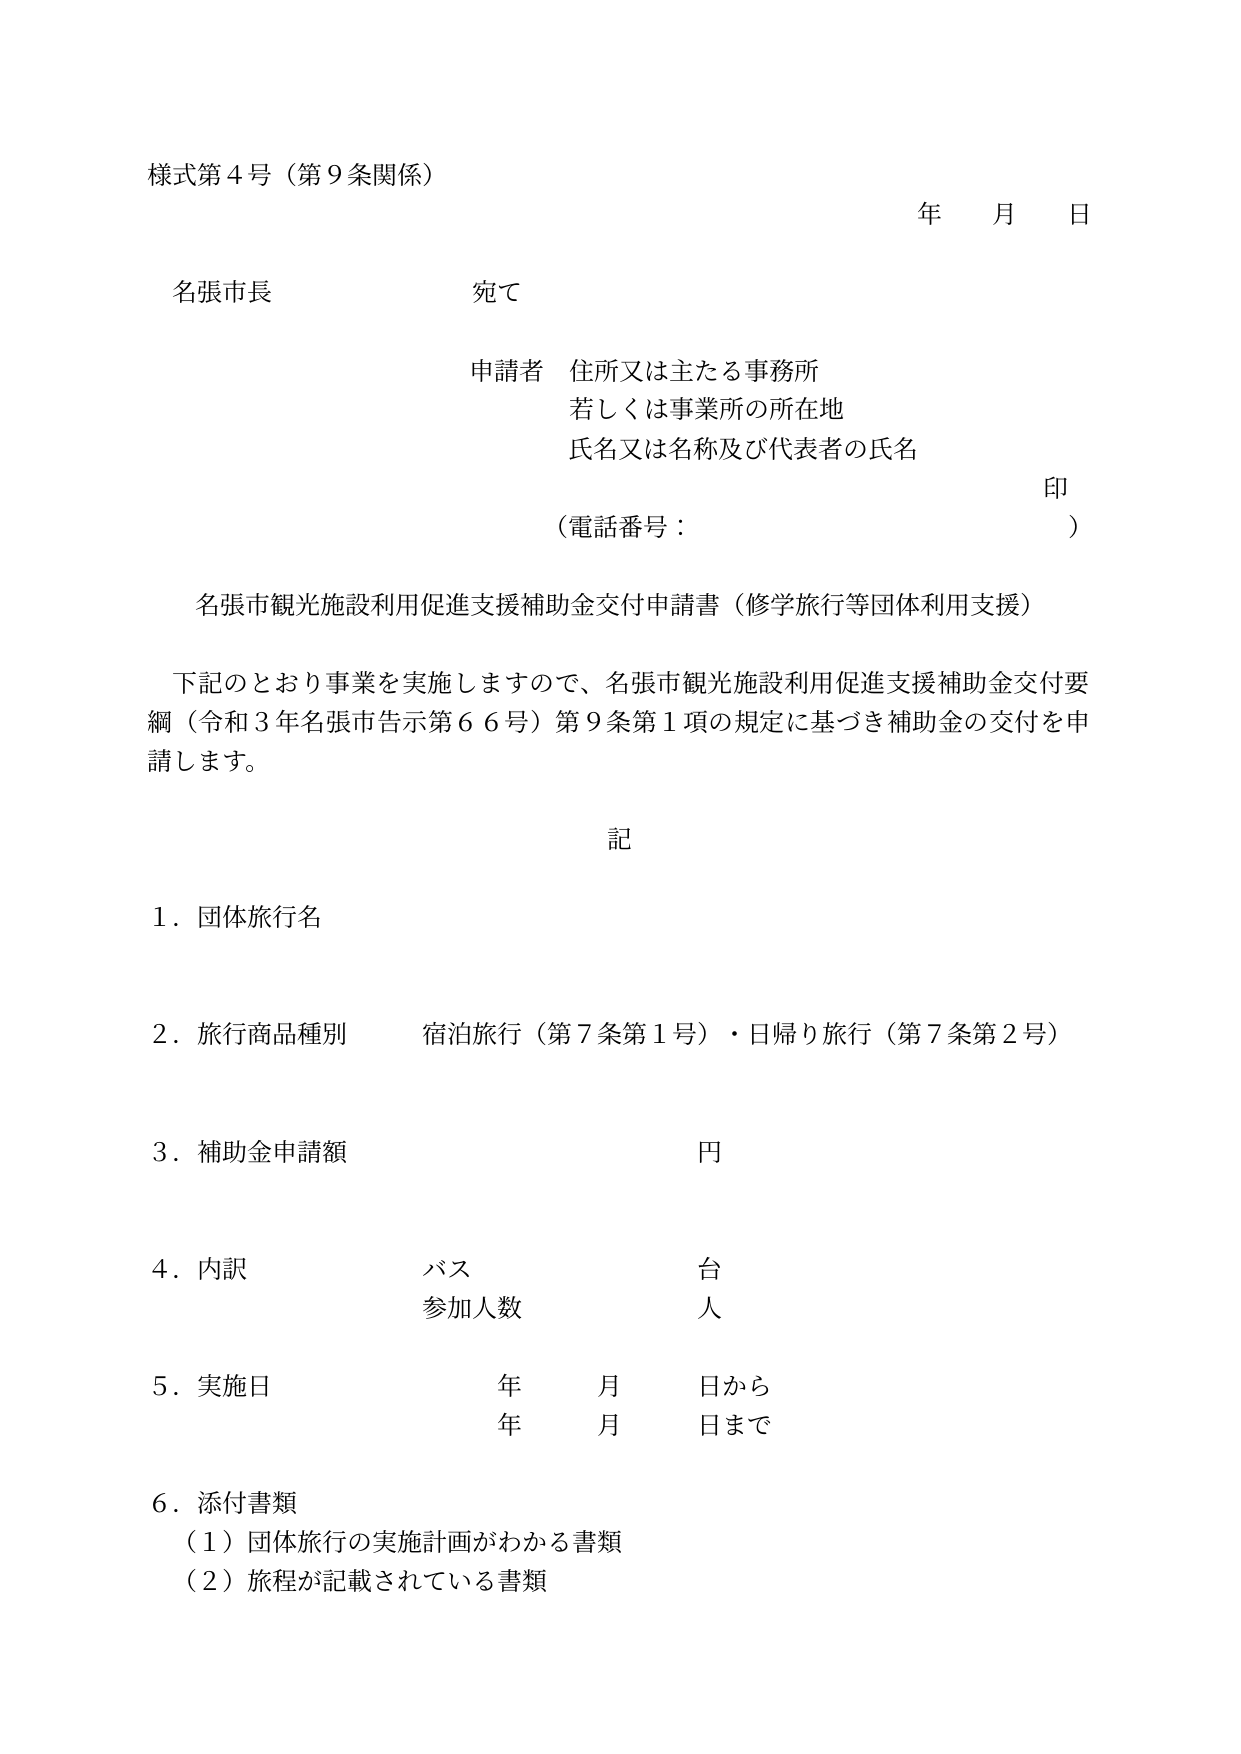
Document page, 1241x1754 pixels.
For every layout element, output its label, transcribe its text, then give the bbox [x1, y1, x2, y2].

text （２）旅程が記載されている書類 [148, 1561, 1092, 1599]
text 参加人数 人 [148, 1287, 1092, 1326]
text ５．実施日 年 月 日から [148, 1365, 1092, 1404]
text 氏名又は名称及び代表者の氏名 [148, 428, 918, 467]
text 記 [148, 818, 1092, 857]
text 年 月 日 [148, 193, 1092, 232]
text ２．旅行商品種別 宿泊旅行（第７条第１号）・日帰り旅行（第７条第２号） [148, 1014, 1092, 1053]
text ６．添付書類 [148, 1482, 1092, 1521]
text 名張市観光施設利用促進支援補助金交付申請書（修学旅行等団体利用支援） [148, 584, 1092, 623]
text （１）団体旅行の実施計画がわかる書類 [148, 1521, 1092, 1561]
text 様式第４号（第９条関係） [148, 154, 1092, 193]
text ４．内訳 バス 台 [148, 1248, 1092, 1287]
text 申請者 住所又は主たる事務所 [169, 349, 1093, 389]
text １．団体旅行名 [148, 896, 1092, 936]
text 名張市長 宛て [148, 271, 1092, 311]
text ３．補助金申請額 円 [148, 1131, 1092, 1170]
text 下記のとおり事業を実施しますので、名張市観光施設利用促進支援補助金交付要綱（令和３年名張市告示第６６号）第９条第１項の規定に基づき補助金の交付を申請します。 [148, 662, 1092, 779]
text 印 [148, 467, 1068, 506]
text 年 月 日まで [148, 1404, 1092, 1443]
text （電話番号： ） [148, 506, 1093, 545]
text 若しくは事業所の所在地 [169, 389, 1093, 428]
